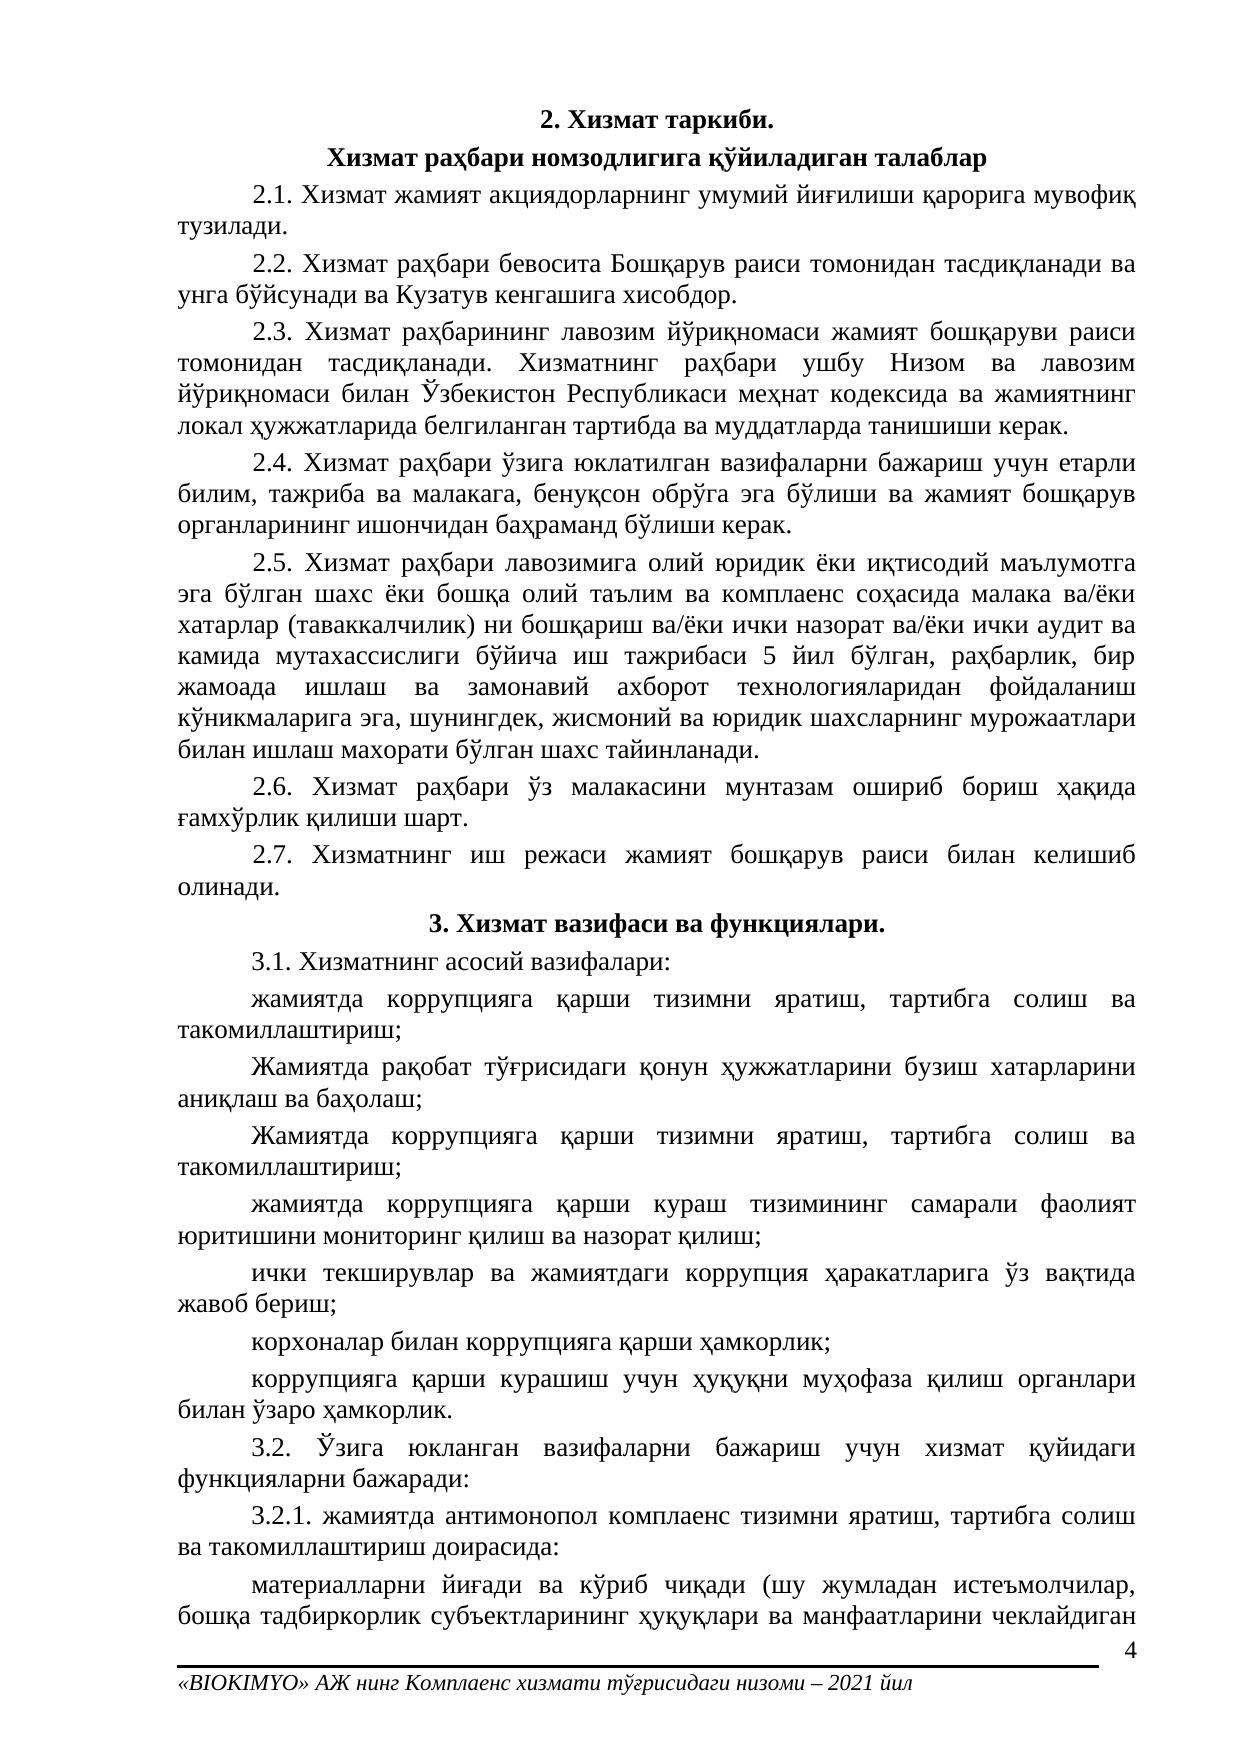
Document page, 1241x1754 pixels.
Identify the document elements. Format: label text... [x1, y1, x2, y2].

text 2.2. Хизмат раҳбари бевосита Бошқарув раиси томонидан тасдиқланади ва унга бўйсунади ва Кузатув кенгашига хисобдор. [177, 247, 1137, 309]
text 3.2. Ўзига юкланган вазифаларни бажариш учун хизмат қуйидаги функцияларни бажаради: [177, 1431, 1137, 1493]
text 2.7. Хизматнинг иш режаси жамият бошқарув раиси билан келишиб олинади. [177, 839, 1137, 901]
text 2.5. Хизмат раҳбари лавозимига олий юридик ёки иқтисодий маълумотга эга бўлган шахс ёки бошқа олий таълим ва комплаенс соҳасида малака ва/ёки хатарлар (таваккалчилик) ни бошқариш ва/ёки ички назорат ва/ёки ички аудит ва камида мутахассислиги бўйича иш тажрибаси 5 йил бўлган, раҳбарлик, бир жамоада ишлаш ва замонавий ахборот технологияларидан фойдаланиш кўникмаларига эга, шунингдек, жисмоний ва юридик шахсларнинг мурожаатлари билан ишлаш махорати бўлган шахс тайинланади. [177, 546, 1137, 764]
text 3. Хизмат вазифаси ва функциялари. [177, 907, 1137, 938]
text Хизмат раҳбари номзодлигига қўйиладиган талаблар [177, 141, 1137, 172]
text жамиятда коррупцияга қарши кураш тизимининг самарали фаолият юритишини мониторинг қилиш ва назорат қилиш; [177, 1188, 1137, 1250]
text жамиятда коррупцияга қарши тизимни яратиш, тартибга солиш ва такомиллаштириш; [177, 982, 1137, 1044]
text 3.1. Хизматнинг асосий вазифалари: [177, 944, 1137, 976]
text 2.4. Хизмат раҳбари ўзига юклатилган вазифаларни бажариш учун етарли билим, тажриба ва малакага, бенуқсон обрўга эга бўлиши ва жамият бошқарув органларининг ишончидан баҳраманд бўлиши керак. [177, 446, 1137, 539]
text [177, 1568, 1137, 1630]
text 2.6. Хизмат раҳбари ўз малакасини мунтазам ошириб бориш ҳақида ғамхўрлик қилиши шарт. [177, 770, 1137, 832]
text коррупцияга қарши курашиш учун ҳуқуқни муҳофаза қилиш органлари билан ўзаро ҳамкорлик. [177, 1362, 1137, 1424]
text 2.3. Хизмат раҳбарининг лавозим йўриқномаси жамият бошқаруви раиси томонидан тасдиқланади. Хизматнинг раҳбари ушбу Низом ва лавозим йўриқномаси билан Ўзбекистон Республикаси меҳнат кодексида ва жамиятнинг локал ҳужжатларида белгиланган тартибда ва муддатларда танишиши керак. [177, 315, 1137, 440]
text 2.1. Хизмат жамият акциядорларнинг умумий йиғилиши қарорига мувофиқ тузилади. [177, 178, 1137, 241]
text 3.2.1. жамиятда антимонопол комплаенс тизимни яратиш, тартибга солиш ва такомиллаштириш доирасида: [177, 1499, 1137, 1561]
text Жамиятда рақобат тўғрисидаги қонун ҳужжатларини бузиш хатарларини аниқлаш ва баҳолаш; [177, 1051, 1137, 1113]
text корхоналар билан коррупцияга қарши ҳамкорлик; [177, 1325, 1137, 1356]
text 2. Хизмат таркиби. [177, 103, 1137, 134]
text Жамиятда коррупцияга қарши тизимни яратиш, тартибга солиш ва такомиллаштириш; [177, 1119, 1137, 1181]
text ички текширувлар ва жамиятдаги коррупция ҳаракатларига ўз вақтида жавоб бериш; [177, 1256, 1137, 1318]
